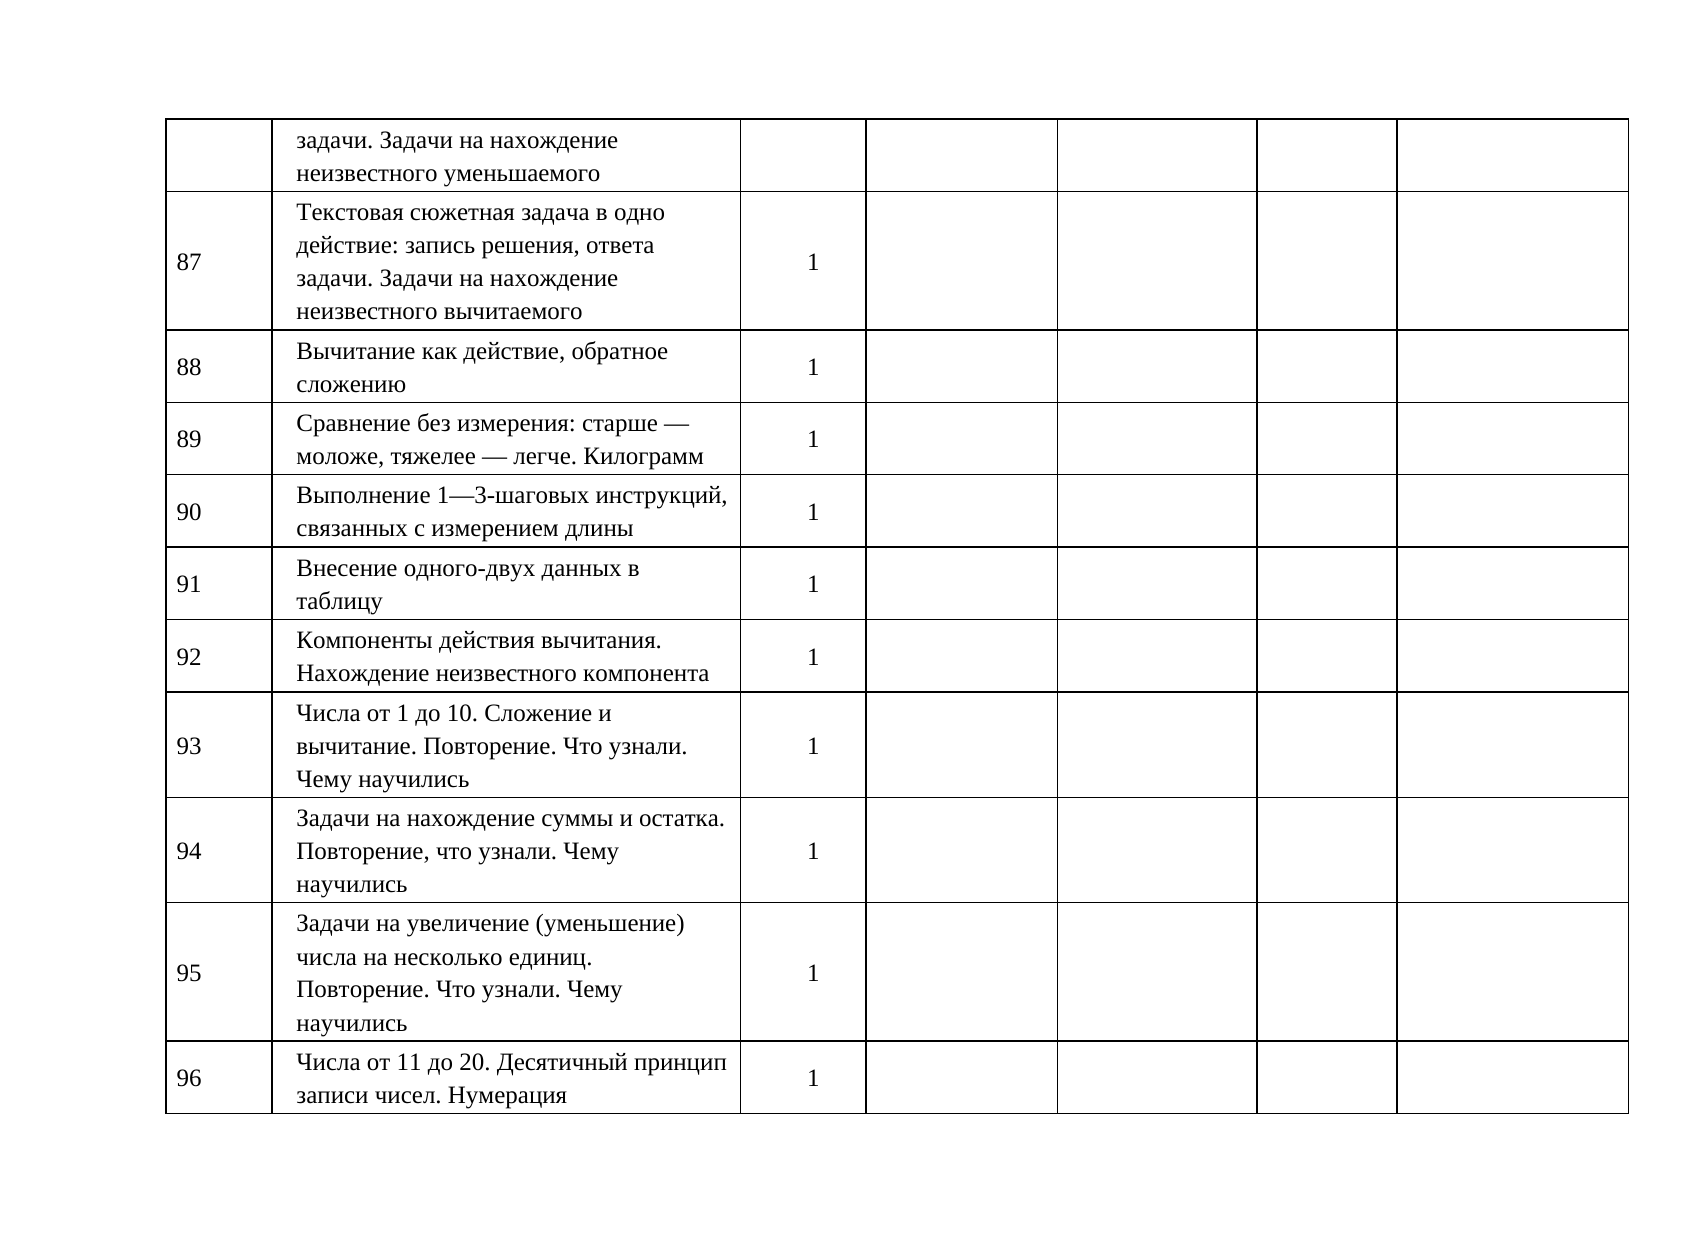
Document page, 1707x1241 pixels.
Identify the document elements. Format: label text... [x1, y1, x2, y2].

table_cell Задачи на увеличение (уменьшение) числа на несколько единиц. Повторение. Что узнали. Чему научились [273, 903, 740, 1040]
table_cell [1398, 548, 1628, 618]
table_cell 91 [167, 548, 271, 618]
table_cell [1058, 192, 1256, 329]
table_cell [1258, 903, 1396, 1040]
table_cell 87 [167, 192, 271, 329]
table_cell [867, 120, 1057, 191]
table_cell Компоненты действия вычитания. Нахождение неизвестного компонента [273, 620, 740, 691]
table_cell [1258, 475, 1396, 546]
table_cell 92 [167, 620, 271, 691]
table_cell Вычитание как действие, обратное сложению [273, 331, 740, 401]
table_cell 95 [167, 903, 271, 1040]
table_cell [1258, 1042, 1396, 1113]
table_cell [867, 798, 1057, 902]
table_cell Текстовая сюжетная задача в одно действие: запись решения, ответа задачи. Задачи на нахождение неизвестного вычитаемого [273, 192, 740, 329]
table_cell 1 [741, 903, 865, 1040]
table_cell [1058, 548, 1256, 618]
table_cell [1058, 120, 1256, 191]
table_cell 1 [741, 192, 865, 329]
table_cell 1 [741, 1042, 865, 1113]
table_cell [1058, 475, 1256, 546]
table_cell 94 [167, 798, 271, 902]
table_cell [1258, 620, 1396, 691]
table_cell Сравнение без измерения: старше — моложе, тяжелее — легче. Килограмм [273, 403, 740, 474]
table_cell 1 [741, 475, 865, 546]
table_cell 1 [741, 120, 865, 191]
table_cell 1 [741, 331, 865, 401]
table_cell [1398, 693, 1628, 796]
table_cell [867, 903, 1057, 1040]
table_cell [1398, 331, 1628, 401]
table_cell [1258, 403, 1396, 474]
table_cell [1398, 798, 1628, 902]
table_cell [1258, 548, 1396, 618]
table_cell [1058, 403, 1256, 474]
table_cell 86 [167, 120, 271, 191]
table_cell [1398, 903, 1628, 1040]
table_cell [1258, 120, 1396, 191]
table_cell [1258, 693, 1396, 796]
table_cell 93 [167, 693, 271, 796]
table_cell [867, 620, 1057, 691]
table_cell [867, 548, 1057, 618]
table_cell [867, 693, 1057, 796]
table_cell [867, 475, 1057, 546]
table_cell [867, 1042, 1057, 1113]
table_cell [1258, 798, 1396, 902]
table_cell [1058, 620, 1256, 691]
table_cell Внесение одного-двух данных в таблицу [273, 548, 740, 618]
table_cell 89 [167, 403, 271, 474]
table_cell Задачи на нахождение суммы и остатка. Повторение, что узнали. Чему научились [273, 798, 740, 902]
table_cell [1398, 120, 1628, 191]
table_cell [1398, 620, 1628, 691]
table_cell [1258, 192, 1396, 329]
table_cell [1058, 903, 1256, 1040]
table_cell 90 [167, 475, 271, 546]
table_cell [867, 192, 1057, 329]
table_cell 1 [741, 798, 865, 902]
table_cell [1058, 798, 1256, 902]
table_cell 1 [741, 620, 865, 691]
table_cell 1 [741, 548, 865, 618]
table_cell 1 [741, 693, 865, 796]
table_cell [273, 120, 740, 191]
table_cell 1 [741, 403, 865, 474]
table_cell Числа от 11 до 20. Десятичный принцип записи чисел. Нумерация [273, 1042, 740, 1113]
table_cell [1058, 693, 1256, 796]
table_cell Числа от 1 до 10. Сложение и вычитание. Повторение. Что узнали. Чему научились [273, 693, 740, 796]
table_cell [1058, 331, 1256, 401]
table_cell 88 [167, 331, 271, 401]
table_cell [1258, 331, 1396, 401]
table_cell 96 [167, 1042, 271, 1113]
table_cell [1398, 1042, 1628, 1113]
table_cell [1058, 1042, 1256, 1113]
table_cell [1398, 475, 1628, 546]
table_cell [867, 331, 1057, 401]
table_cell Выполнение 1—3-шаговых инструкций, связанных с измерением длины [273, 475, 740, 546]
table_cell [867, 403, 1057, 474]
table_cell [1398, 403, 1628, 474]
table_cell [1398, 192, 1628, 329]
